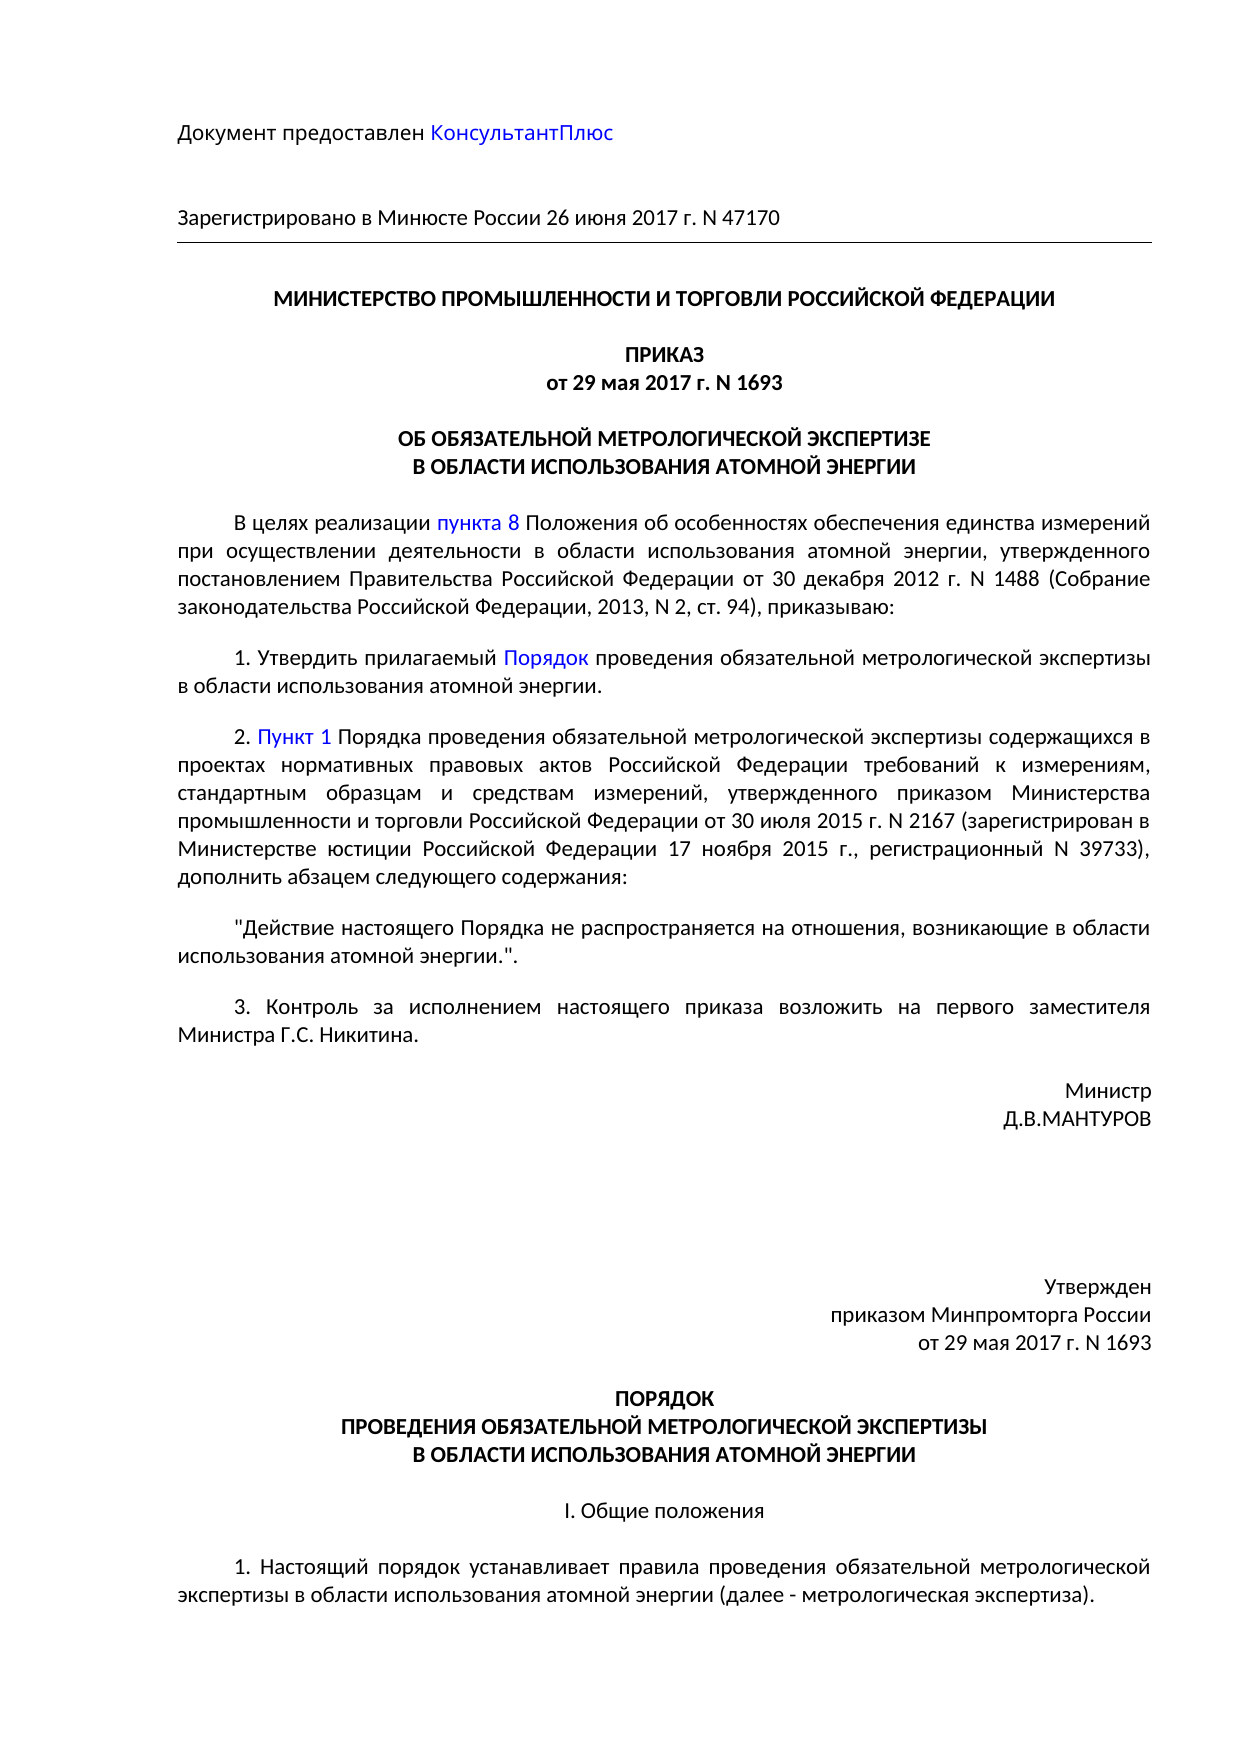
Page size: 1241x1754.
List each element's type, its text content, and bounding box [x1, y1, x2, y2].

title от 29 мая 2017 г. N 1693 [177, 368, 1152, 396]
text 1. Настоящий порядок устанавливает правила проведения обязательной метрологической экспертизы в области использования атомной энергии (далее - метрологическая экспертиза). [177, 1552, 1152, 1608]
title ОБ ОБЯЗАТЕЛЬНОЙ МЕТРОЛОГИЧЕСКОЙ ЭКСПЕРТИЗЕ [177, 424, 1152, 452]
title Документ предоставлен КонсультантПлюс [177, 118, 1152, 175]
text 3. Контроль за исполнением настоящего приказа возложить на первого заместителя Министра Г.С. Никитина. [177, 992, 1152, 1048]
title ПОРЯДОК [177, 1384, 1152, 1412]
text приказом Минпромторга России [177, 1300, 1152, 1328]
title В ОБЛАСТИ ИСПОЛЬЗОВАНИЯ АТОМНОЙ ЭНЕРГИИ [177, 1440, 1152, 1468]
text 1. Утвердить прилагаемый Порядок проведения обязательной метрологической экспертизы в области использования атомной энергии. [177, 643, 1152, 699]
text от 29 мая 2017 г. N 1693 [177, 1328, 1152, 1356]
text Зарегистрировано в Минюсте России 26 июня 2017 г. N 47170 [177, 203, 1152, 231]
text 2. Пункт 1 Порядка проведения обязательной метрологической экспертизы содержащихся в проектах нормативных правовых актов Российской Федерации требований к измерениям, стандартным образцам и средствам измерений, утвержденного приказом Министерства промышленности и торговли Российской Федерации от 30 июля 2015 г. N 2167 (зарегистрирован в Министерстве юстиции Российской Федерации 17 ноября 2015 г., регистрационный N 39733), дополнить абзацем следующего содержания: [177, 722, 1152, 890]
title В ОБЛАСТИ ИСПОЛЬЗОВАНИЯ АТОМНОЙ ЭНЕРГИИ [177, 452, 1152, 480]
text В целях реализации пункта 8 Положения об особенностях обеспечения единства измерений при осуществлении деятельности в области использования атомной энергии, утвержденного постановлением Правительства Российской Федерации от 30 декабря 2012 г. N 1488 (Собрание законодательства Российской Федерации, 2013, N 2, ст. 94), приказываю: [177, 508, 1152, 620]
text Д.В.МАНТУРОВ [177, 1104, 1152, 1132]
text "Действие настоящего Порядка не распространяется на отношения, возникающие в области использования атомной энергии.". [177, 913, 1152, 969]
text Министр [177, 1076, 1152, 1104]
text Утвержден [177, 1272, 1152, 1300]
title ПРОВЕДЕНИЯ ОБЯЗАТЕЛЬНОЙ МЕТРОЛОГИЧЕСКОЙ ЭКСПЕРТИЗЫ [177, 1412, 1152, 1440]
text I. Общие положения [177, 1496, 1152, 1524]
title МИНИСТЕРСТВО ПРОМЫШЛЕННОСТИ И ТОРГОВЛИ РОССИЙСКОЙ ФЕДЕРАЦИИ [177, 284, 1152, 312]
title ПРИКАЗ [177, 340, 1152, 368]
